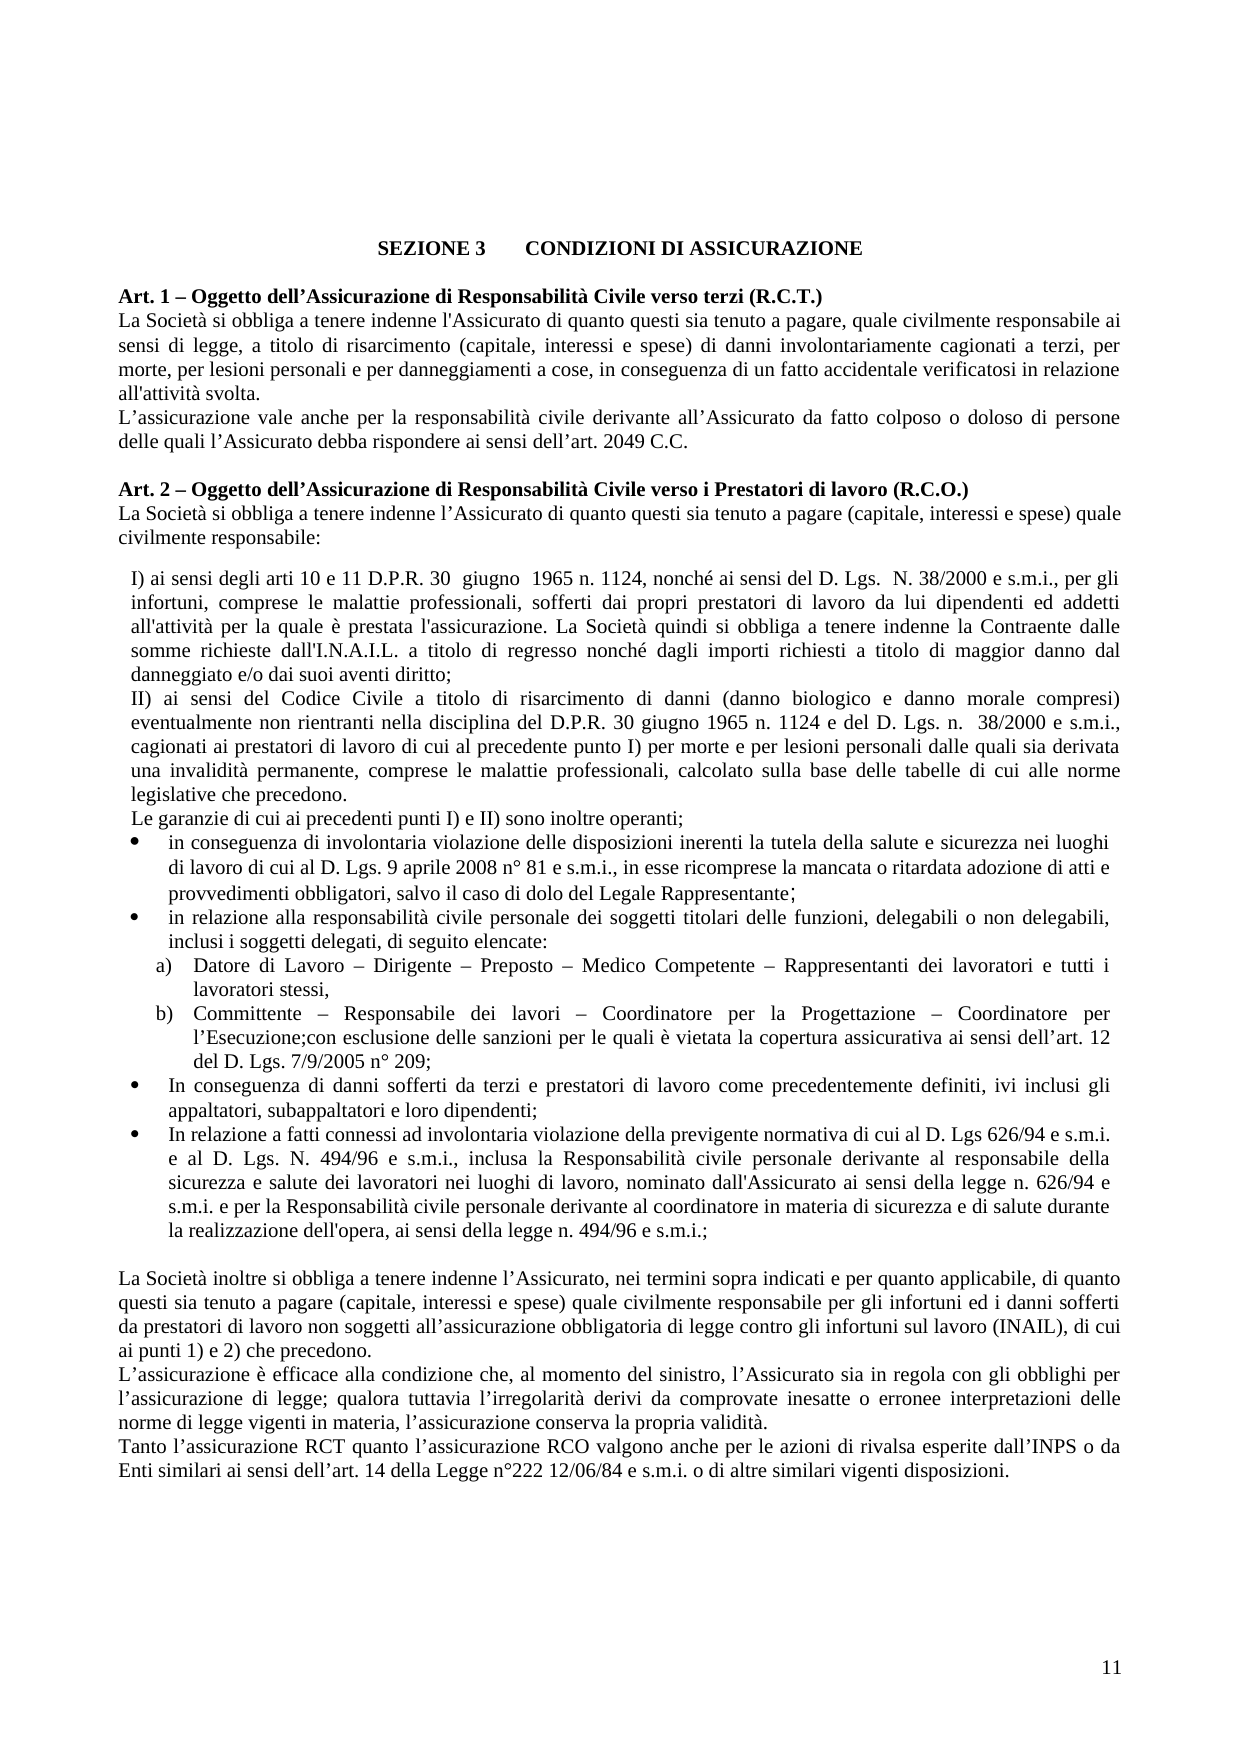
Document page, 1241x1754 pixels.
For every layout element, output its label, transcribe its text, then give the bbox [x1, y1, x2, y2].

text La Società si obbliga a tenere indenne l’Assicurato di quanto questi sia tenuto a pagare (capitale, interessi e spese) quale civilmente responsabile: [118, 501, 1122, 549]
list In conseguenza di danni sofferti da terzi e prestatori di lavoro come precedentemente definiti, ivi inclusi gli appaltatori, subappaltatori e loro dipendenti; [131, 1073, 1112, 1122]
text La Società si obbliga a tenere indenne l'Assicurato di quanto questi sia tenuto a pagare, quale civilmente responsabile ai sensi di legge, a titolo di risarcimento (capitale, interessi e spese) di danni involontariamente cagionati a terzi, per morte, per lesioni personali e per danneggiamenti a cose, in conseguenza di un fatto accidentale verificatosi in relazione all'attività svolta. [118, 308, 1122, 405]
text Art. 1 – Oggetto dell’Assicurazione di Responsabilità Civile verso terzi (R.C.T.) [118, 284, 1122, 308]
list In relazione a fatti connessi ad involontaria violazione della previgente normativa di cui al D. Lgs 626/94 e s.m.i. e al D. Lgs. N. 494/96 e s.m.i., inclusa la Responsabilità civile personale derivante al responsabile della sicurezza e salute dei lavoratori nei luoghi di lavoro, nominato dall'Assicurato ai sensi della legge n. 626/94 e s.m.i. e per la Responsabilità civile personale derivante al coordinatore in materia di sicurezza e di salute durante la realizzazione dell'opera, ai sensi della legge n. 494/96 e s.m.i.; [131, 1122, 1112, 1242]
list in conseguenza di involontaria violazione delle disposizioni inerenti la tutela della salute e sicurezza nei luoghi di lavoro di cui al D. Lgs. 9 aprile 2008 n° 81 e s.m.i., in esse ricomprese la mancata o ritardata adozione di atti e provvedimenti obbligatori, salvo il caso di dolo del Legale Rappresentante; [131, 830, 1112, 905]
text II) ai sensi del Codice Civile a titolo di risarcimento di danni (danno biologico e danno morale compresi) eventualmente non rientranti nella disciplina del D.P.R. 30 giugno 1965 n. 1124 e del D. Lgs. n. 38/2000 e s.m.i., cagionati ai prestatori di lavoro di cui al precedente punto I) per morte e per lesioni personali dalle quali sia derivata una invalidità permanente, comprese le malattie professionali, calcolato sulla base delle tabelle di cui alle norme legislative che precedono. [131, 686, 1122, 806]
list Committente – Responsabile dei lavori – Coordinatore per la Progettazione – Coordinatore per l’Esecuzione;con esclusione delle sanzioni per le quali è vietata la copertura assicurativa ai sensi dell’art. 12 del D. Lgs. 7/9/2005 n° 209; [156, 1001, 1112, 1073]
text Tanto l’assicurazione RCT quanto l’assicurazione RCO valgono anche per le azioni di rivalsa esperite dall’INPS o da Enti similari ai sensi dell’art. 14 della Legge n°222 12/06/84 e s.m.i. o di altre similari vigenti disposizioni. [118, 1434, 1122, 1482]
list in relazione alla responsabilità civile personale dei soggetti titolari delle funzioni, delegabili o non delegabili, inclusi i soggetti delegati, di seguito elencate: [131, 905, 1112, 953]
text Le garanzie di cui ai precedenti punti I) e II) sono inoltre operanti; [131, 806, 1122, 830]
list Datore di Lavoro – Dirigente – Preposto – Medico Competente – Rappresentanti dei lavoratori e tutti i lavoratori stessi, [156, 953, 1112, 1001]
text L’assicurazione è efficace alla condizione che, al momento del sinistro, l’Assicurato sia in regola con gli obblighi per l’assicurazione di legge; qualora tuttavia l’irregolarità derivi da comprovate inesatte o erronee interpretazioni delle norme di legge vigenti in materia, l’assicurazione conserva la propria validità. [118, 1362, 1122, 1434]
text I) ai sensi degli arti 10 e 11 D.P.R. 30 giugno 1965 n. 1124, nonché ai sensi del D. Lgs. N. 38/2000 e s.m.i., per gli infortuni, comprese le malattie professionali, sofferti dai propri prestatori di lavoro da lui dipendenti ed addetti all'attività per la quale è prestata l'assicurazione. La Società quindi si obbliga a tenere indenne la Contraente dalle somme richieste dall'I.N.A.I.L. a titolo di regresso nonché dagli importi richiesti a titolo di maggior danno dal danneggiato e/o dai suoi aventi diritto; [131, 566, 1122, 686]
text La Società inoltre si obbliga a tenere indenne l’Assicurato, nei termini sopra indicati e per quanto applicabile, di quanto questi sia tenuto a pagare (capitale, interessi e spese) quale civilmente responsabile per gli infortuni ed i danni sofferti da prestatori di lavoro non soggetti all’assicurazione obbligatoria di legge contro gli infortuni sul lavoro (INAIL), di cui ai punti 1) e 2) che precedono. [118, 1266, 1122, 1362]
text Art. 2 – Oggetto dell’Assicurazione di Responsabilità Civile verso i Prestatori di lavoro (R.C.O.) [118, 477, 1122, 501]
text L’assicurazione vale anche per la responsabilità civile derivante all’Assicurato da fatto colposo o doloso di persone delle quali l’Assicurato debba rispondere ai sensi dell’art. 2049 C.C. [118, 405, 1122, 453]
text <L’indicazione delle suddette clausole è a carico della Società aggiudicataria, che dovrà provvedervi prima della stipula e segnatamente nel termine indicato nel Disciplinare di gara.>SEZIONE 3 CONDIZIONI DI ASSICURAZIONE [118, 236, 1122, 260]
